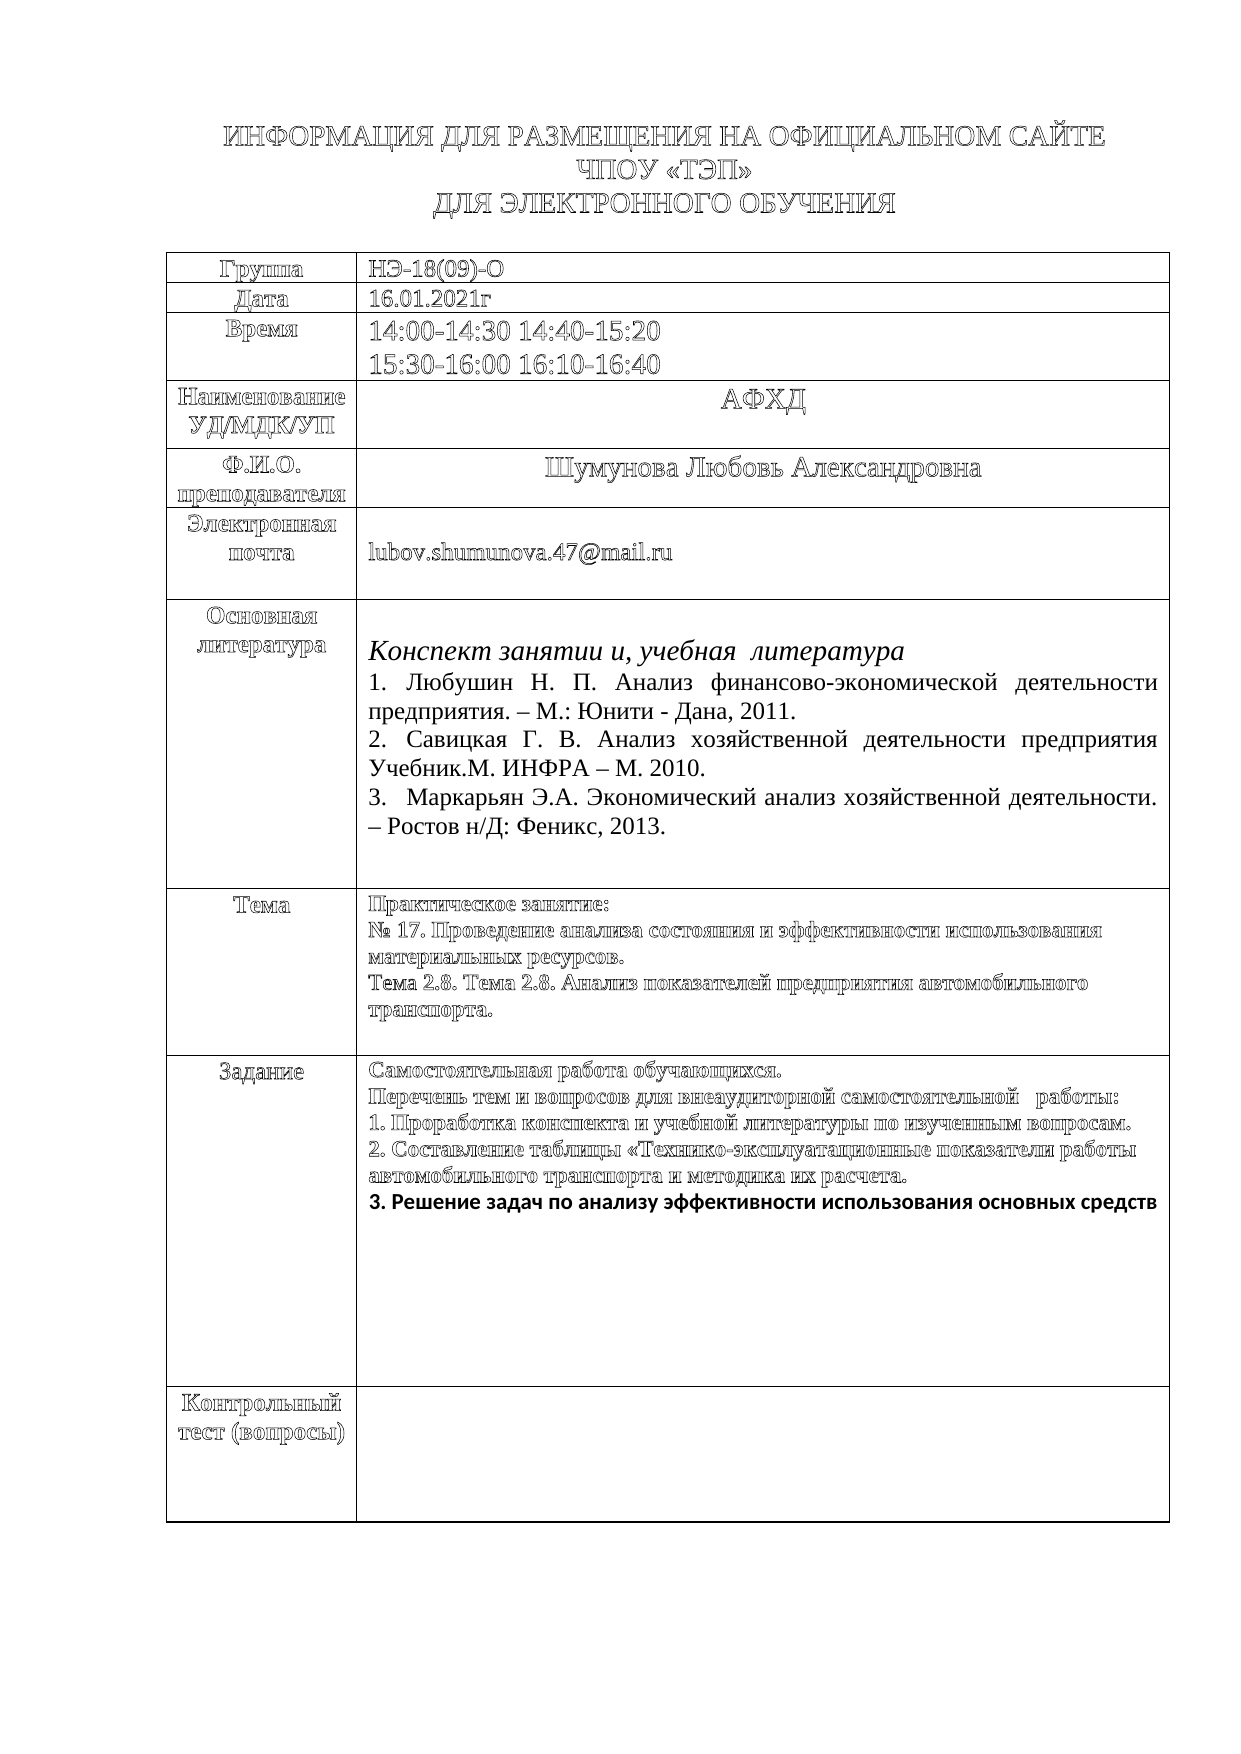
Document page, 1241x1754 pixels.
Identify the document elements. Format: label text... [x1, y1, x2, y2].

table_header Группа [167, 253, 356, 282]
table_cell АФХД [357, 381, 1169, 448]
table_cell Наименование УД/МДК/УП [167, 381, 356, 448]
table_cell Самостоятельная работа обучающихся. Перечень тем и вопросов для внеаудиторной самостоятельной работы: 1. Проработка конспекта и учебной литературы по изученным вопросам. 2. Составление таблицы «Технико-эксплуатационные показатели работы автомобильного транспорта и методика их расчета. 3. Решение задач по анализу эффективности использования основных средств [357, 1056, 1169, 1386]
table_cell lubov.shumunova.47@mail.ru [357, 508, 1169, 599]
table_cell Электронная почта [167, 508, 356, 599]
table_cell Задание [167, 1056, 356, 1386]
table_cell Время [167, 313, 356, 380]
table_header НЭ-18(09)-О [357, 253, 1169, 282]
table_cell Практическое занятие: № 17. Проведение анализа состояния и эффективности использования материальных ресурсов. Тема 2.8. Тема 2.8. Анализ показателей предприятия автомобильного транспорта. [357, 889, 1169, 1055]
table_cell 14:00-14:30 14:40-15:20 15:30-16:00 16:10-16:40 [357, 313, 1169, 380]
table_cell Контрольный тест (вопросы) [167, 1387, 356, 1521]
table_cell Конспект занятии и, учебная литература Любушин Н. П. Анализ финансово-экономической деятельности предприятия. – М.: Юнити - Дана, 2011. Савицкая Г. В. Анализ хозяйственной деятельности предприятия Учебник.М. ИНФРА – М. 2010. Маркарьян Э.А. Экономический анализ хозяйственной деятельности. – Ростов н/Д: Феникс, 2013. [357, 600, 1169, 888]
text ДЛЯ ЭЛЕКТРОННОГО ОБУЧЕНИЯ [177, 185, 1152, 219]
table_cell 16.01.2021г [357, 283, 1169, 312]
text ЧПОУ «ТЭП» [177, 152, 1152, 185]
table_cell [357, 1387, 1169, 1521]
table_cell Ф.И.О. преподавателя [167, 449, 356, 507]
table_cell Основная литература [167, 600, 356, 888]
table_cell Тема [167, 889, 356, 1055]
table_cell Дата [167, 283, 356, 312]
table_cell Шумунова Любовь Александровна [357, 449, 1169, 507]
text ИНФОРМАЦИЯ ДЛЯ РАЗМЕЩЕНИЯ НА ОФИЦИАЛЬНОМ САЙТЕ [177, 118, 1152, 152]
